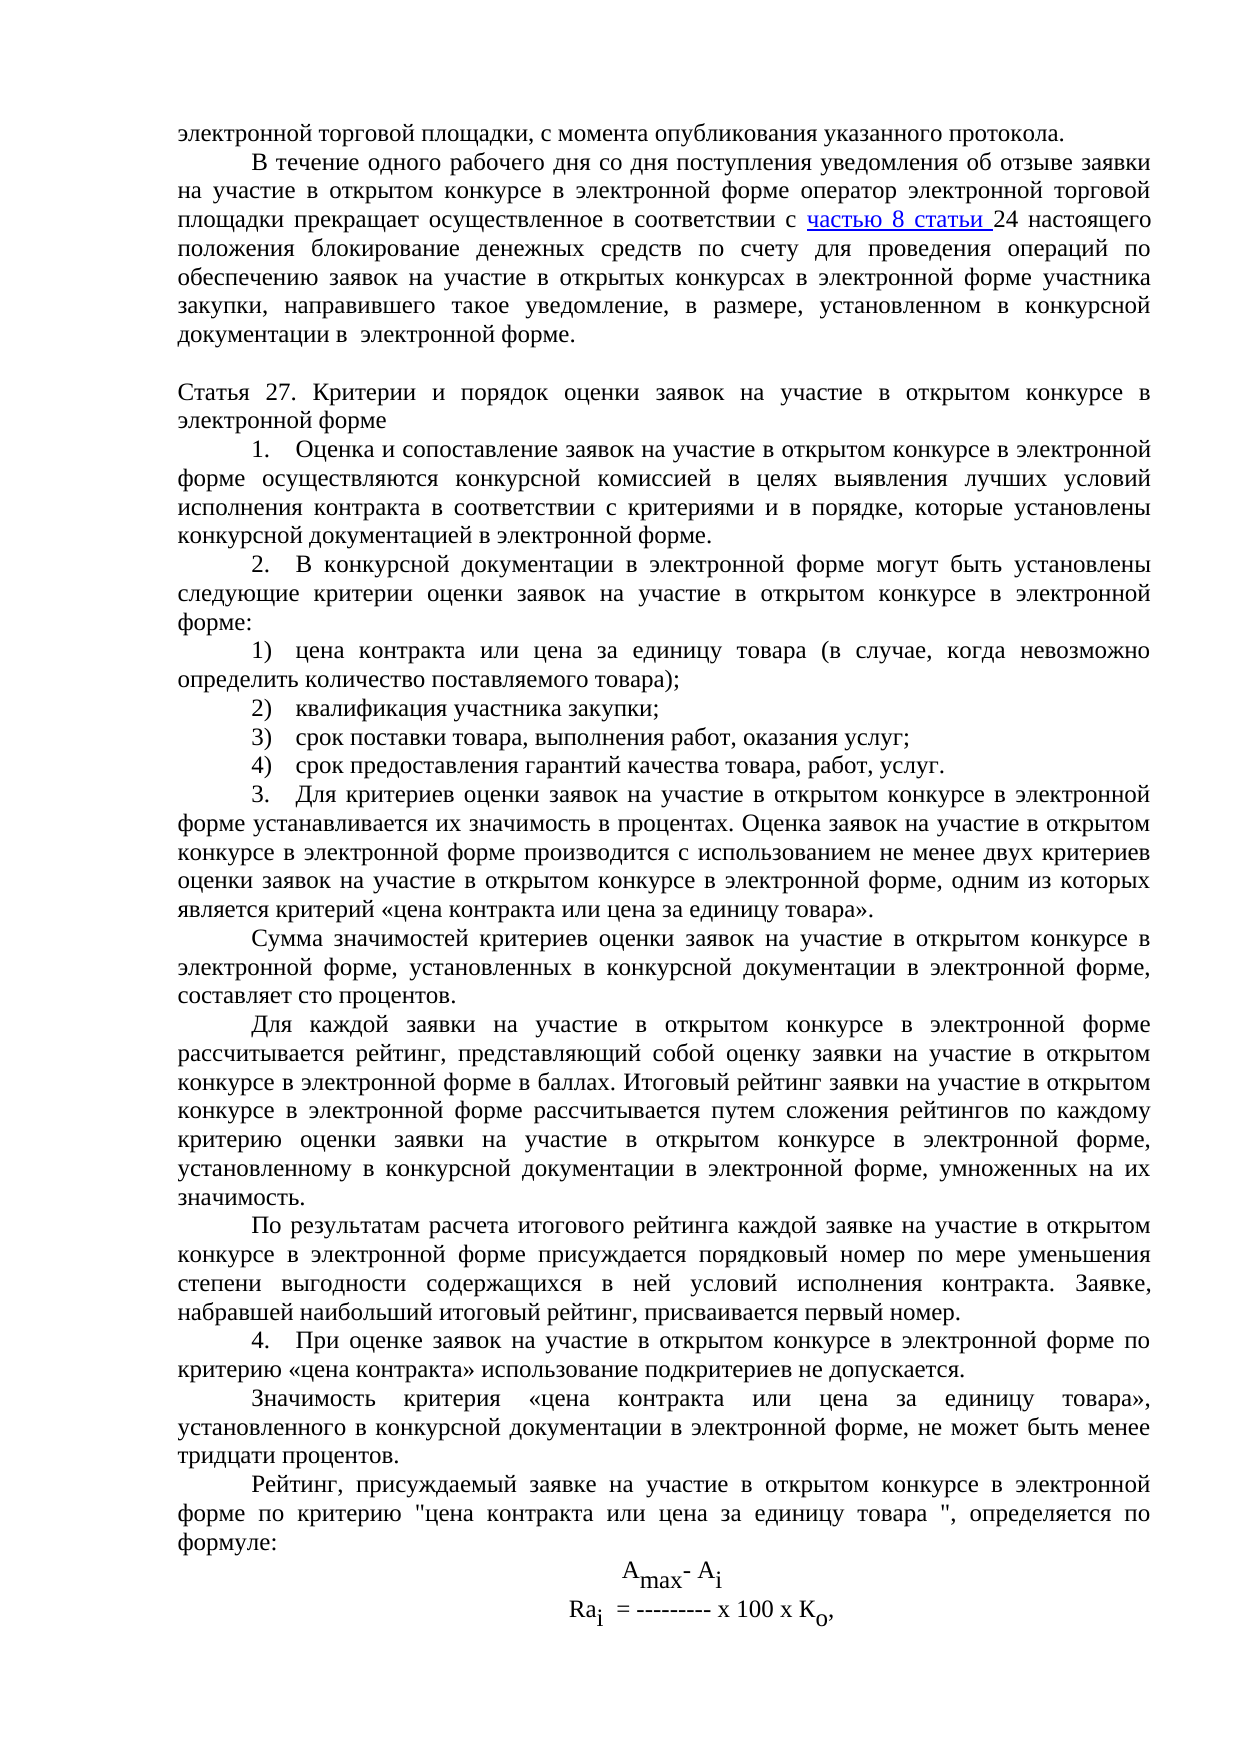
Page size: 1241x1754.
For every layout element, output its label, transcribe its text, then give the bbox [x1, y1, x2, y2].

text 2. В конкурсной документации в электронной форме могут быть установлены следующие критерии оценки заявок на участие в открытом конкурсе в электронной форме: [177, 549, 1152, 636]
text Значимость критерия «цена контракта или цена за единицу товара», установленного в конкурсной документации в электронной форме, не может быть менее тридцати процентов. [177, 1383, 1152, 1469]
text 4. При оценке заявок на участие в открытом конкурсе в электронной форме по критерию «цена контракта» использование подкритериев не допускается. [177, 1326, 1152, 1383]
text В течение одного рабочего дня со дня поступления уведомления об отзыве заявки на участие в открытом конкурсе в электронной форме оператор электронной торговой площадки прекращает осуществленное в соответствии с частью 8 статьи 24 настоящего положения блокирование денежных средств по счету для проведения операций по обеспечению заявок на участие в открытых конкурсах в электронной форме участника закупки, направившего такое уведомление, в размере, установленном в конкурсной документации в электронной форме. [177, 147, 1152, 348]
text Rai = --------- x 100 х Ко, [177, 1594, 1152, 1632]
text 2) квалификация участника закупки; [177, 693, 1152, 722]
text 1) цена контракта или цена за единицу товара (в случае, когда невозможно определить количество поставляемого товара); [177, 636, 1152, 693]
text 3) срок поставки товара, выполнения работ, оказания услуг; [177, 722, 1152, 751]
text Рейтинг, присуждаемый заявке на участие в открытом конкурсе в электронной форме по критерию "цена контракта или цена за единицу товара ", определяется по формуле: [177, 1469, 1152, 1556]
text По результатам расчета итогового рейтинга каждой заявке на участие в открытом конкурсе в электронной форме присуждается порядковый номер по мере уменьшения степени выгодности содержащихся в ней условий исполнения контракта. Заявке, набравшей наибольший итоговый рейтинг, присваивается первый номер. [177, 1211, 1152, 1326]
text Для каждой заявки на участие в открытом конкурсе в электронной форме рассчитывается рейтинг, представляющий собой оценку заявки на участие в открытом конкурсе в электронной форме в баллах. Итоговый рейтинг заявки на участие в открытом конкурсе в электронной форме рассчитывается путем сложения рейтингов по каждому критерию оценки заявки на участие в открытом конкурсе в электронной форме, установленному в конкурсной документации в электронной форме, умноженных на их значимость. [177, 1009, 1152, 1211]
text Amax- Ai [177, 1556, 1093, 1594]
text 4) срок предоставления гарантий качества товара, работ, услуг. [177, 751, 1152, 779]
text 1. Оценка и сопоставление заявок на участие в открытом конкурсе в электронной форме осуществляются конкурсной комиссией в целях выявления лучших условий исполнения контракта в соответствии с критериями и в порядке, которые установлены конкурсной документацией в электронной форме. [177, 434, 1152, 549]
text Сумма значимостей критериев оценки заявок на участие в открытом конкурсе в электронной форме, установленных в конкурсной документации в электронной форме, составляет сто процентов. [177, 923, 1152, 1009]
text 3. Для критериев оценки заявок на участие в открытом конкурсе в электронной форме устанавливается их значимость в процентах. Оценка заявок на участие в открытом конкурсе в электронной форме производится с использованием не менее двух критериев оценки заявок на участие в открытом конкурсе в электронной форме, одним из которых является критерий «цена контракта или цена за единицу товара». [177, 779, 1152, 923]
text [177, 118, 1152, 147]
text Статья 27. Критерии и порядок оценки заявок на участие в открытом конкурсе в электронной форме [177, 377, 1152, 434]
